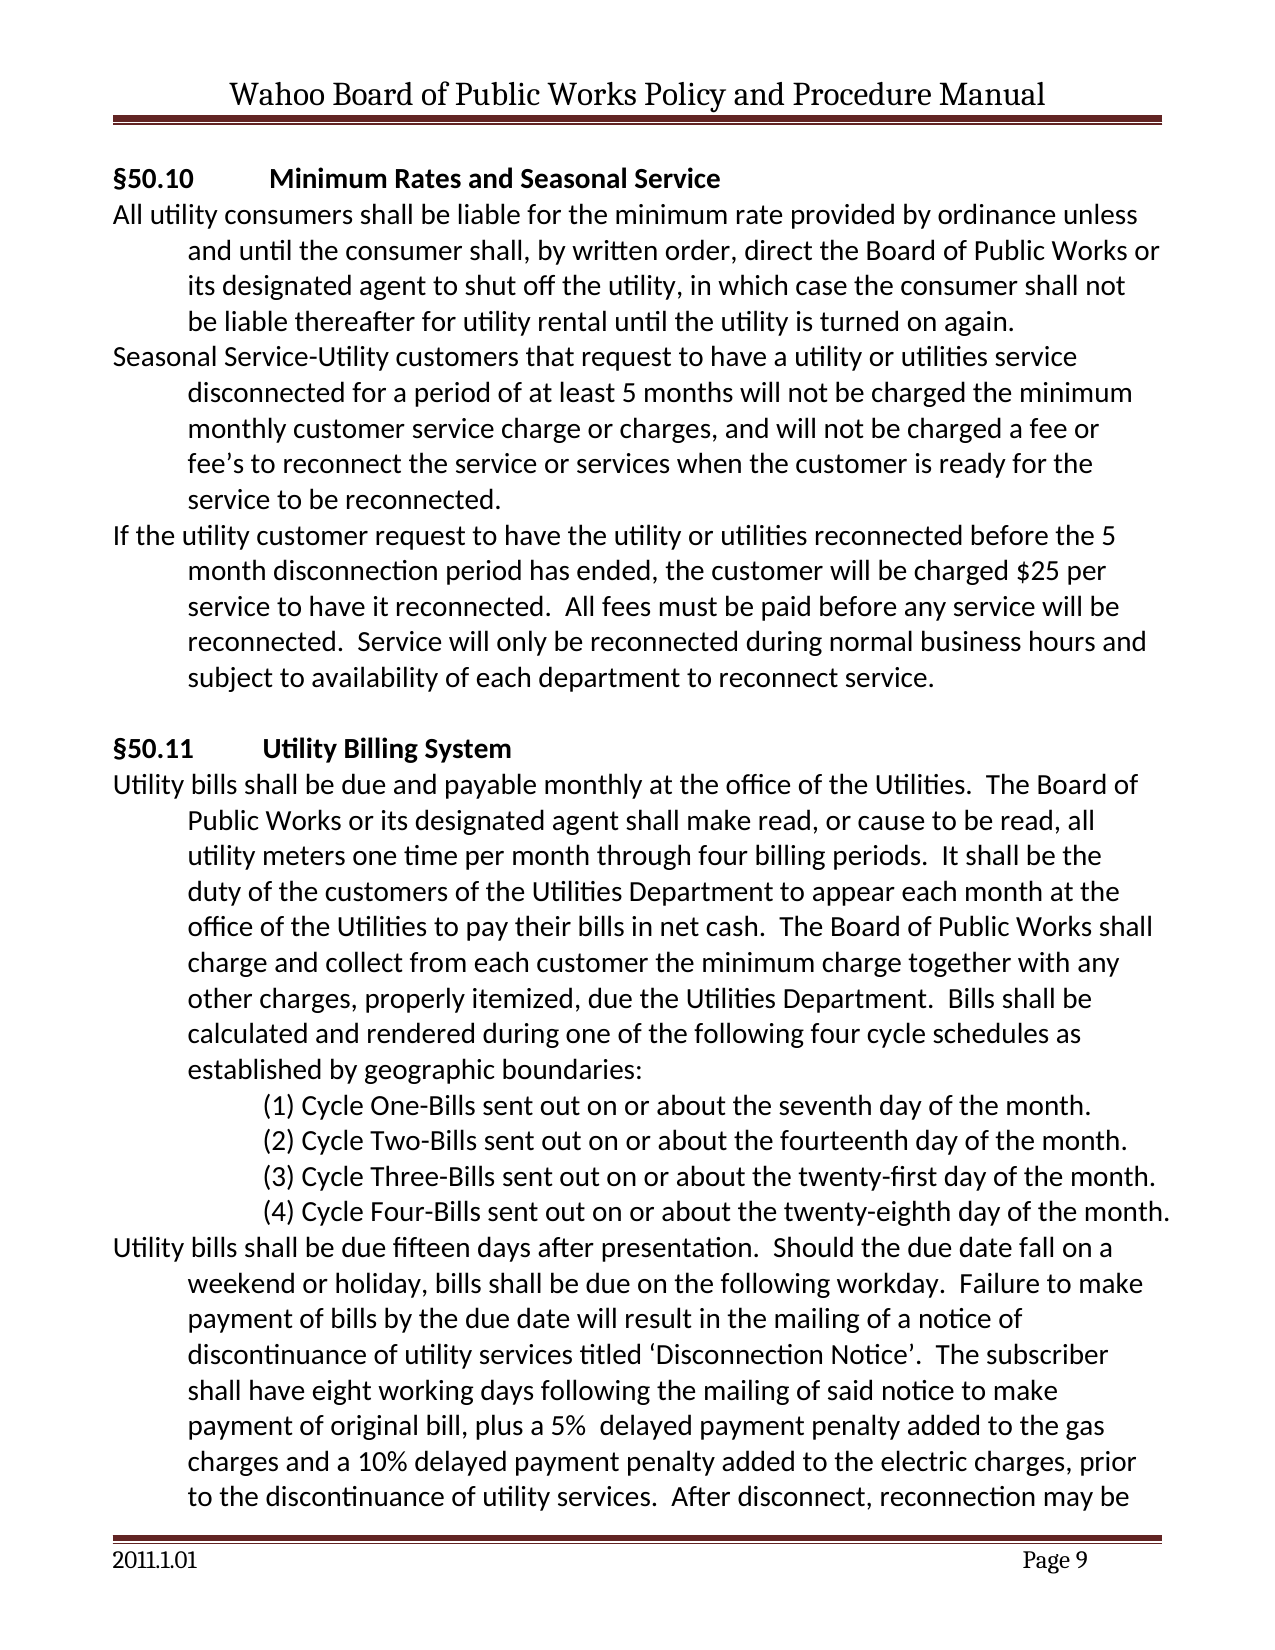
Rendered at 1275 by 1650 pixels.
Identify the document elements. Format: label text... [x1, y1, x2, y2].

text §50.10 Minimum Rates and Seasonal Service [112, 160, 1162, 196]
text If the utility customer request to have the utility or utilities reconnected before the 5 month disconnection period has ended, the customer will be charged $25 per service to have it reconnected. All fees must be paid before any service will be reconnected. Service will only be reconnected during normal business hours and subject to availability of each department to reconnect service. [112, 517, 1162, 695]
text (4) Cycle Four-Bills sent out on or about the twenty-eighth day of the month. [112, 1193, 1181, 1229]
text (3) Cycle Three-Bills sent out on or about the twenty-first day of the month. [112, 1158, 1162, 1193]
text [112, 1229, 1162, 1514]
text (2) Cycle Two-Bills sent out on or about the fourteenth day of the month. [112, 1122, 1162, 1158]
text Seasonal Service-Utility customers that request to have a utility or utilities service disconnected for a period of at least 5 months will not be charged the minimum monthly customer service charge or charges, and will not be charged a fee or fee’s to reconnect the service or services when the customer is ready for the service to be reconnected. [112, 338, 1162, 517]
text Utility bills shall be due and payable monthly at the office of the Utilities. The Board of Public Works or its designated agent shall make read, or cause to be read, all utility meters one time per month through four billing periods. It shall be the duty of the customers of the Utilities Department to appear each month at the office of the Utilities to pay their bills in net cash. The Board of Public Works shall charge and collect from each customer the minimum charge together with any other charges, properly itemized, due the Utilities Department. Bills shall be calculated and rendered during one of the following four cycle schedules as established by geographic boundaries: [112, 766, 1162, 1087]
text All utility consumers shall be liable for the minimum rate provided by ordinance unless and until the consumer shall, by written order, direct the Board of Public Works or its designated agent to shut off the utility, in which case the consumer shall not be liable thereafter for utility rental until the utility is turned on again. [112, 196, 1162, 338]
text §50.11 Utility Billing System [112, 730, 1162, 766]
text (1) Cycle One-Bills sent out on or about the seventh day of the month. [112, 1087, 1162, 1122]
